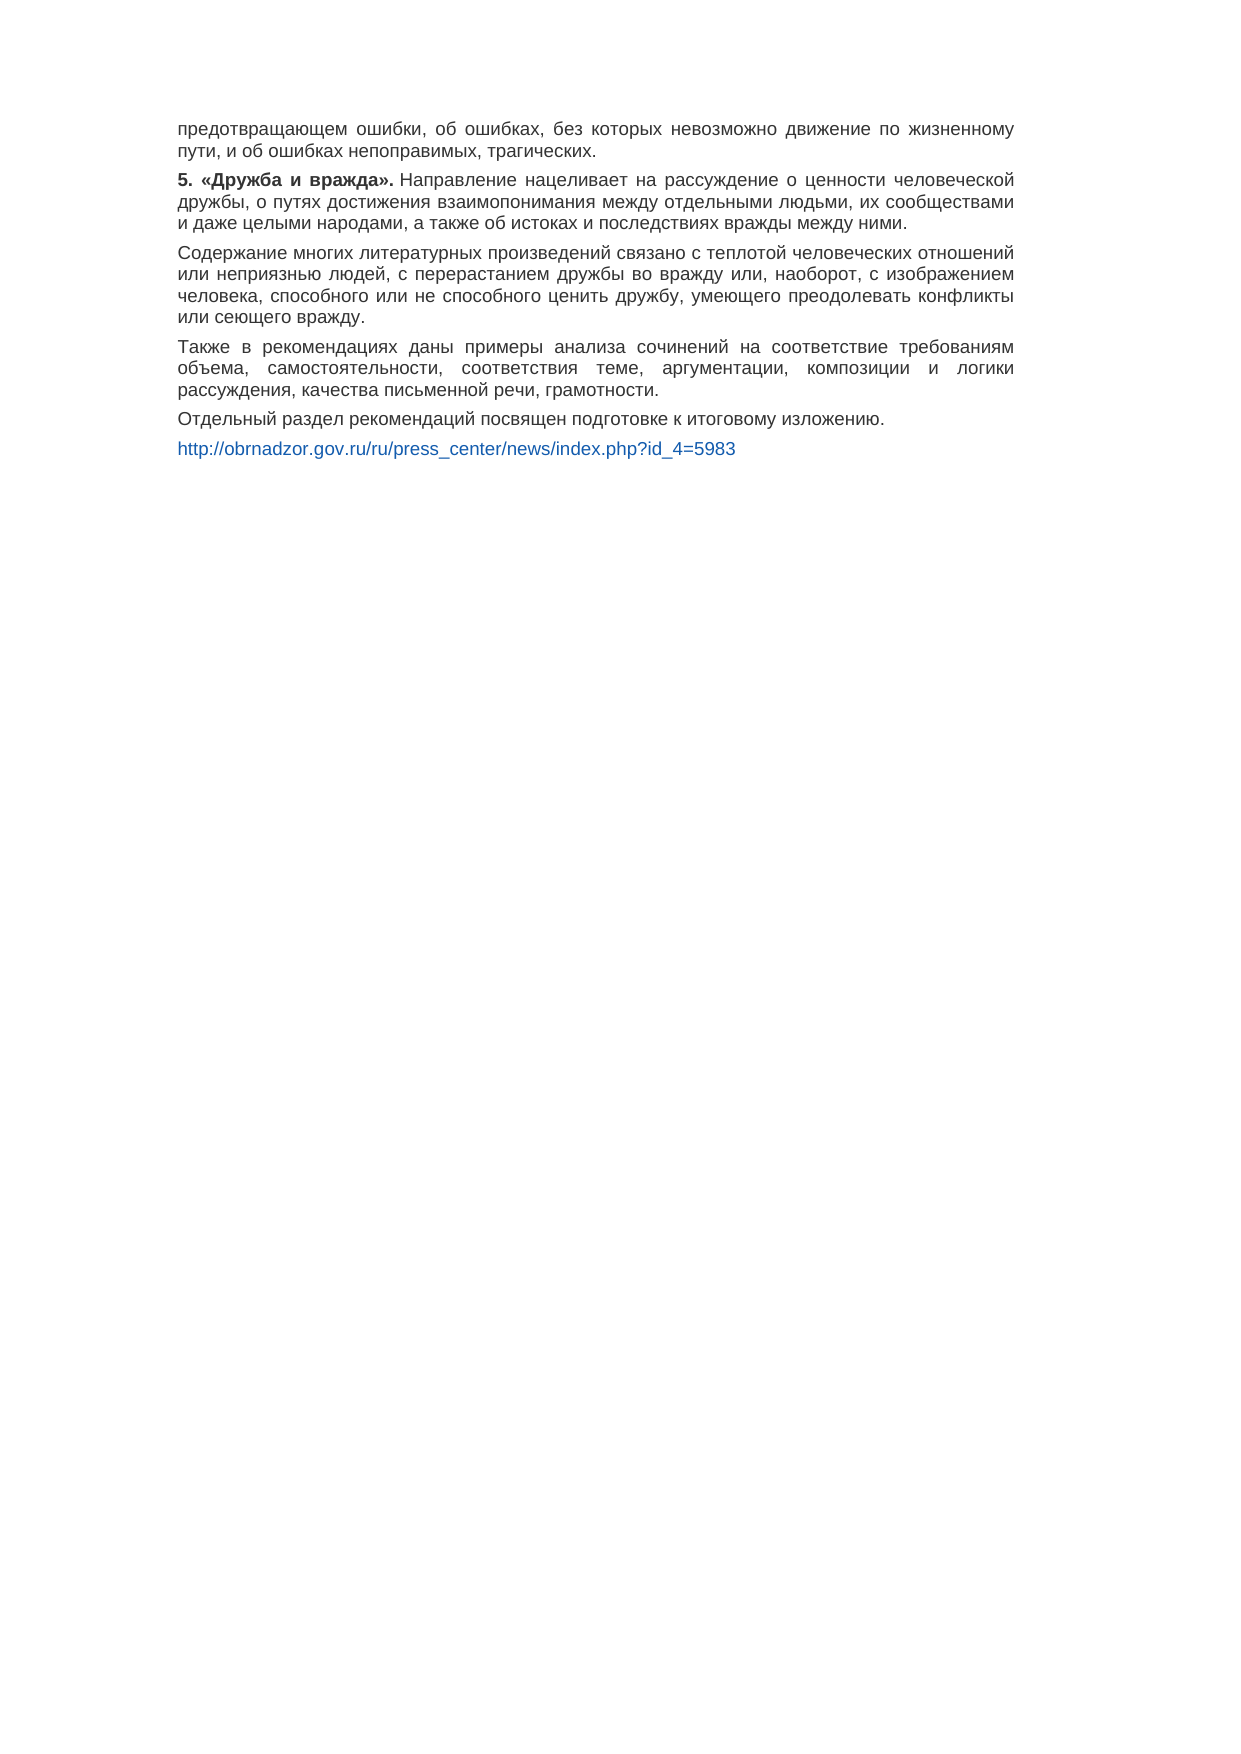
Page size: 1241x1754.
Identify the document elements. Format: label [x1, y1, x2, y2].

table_header [177, 118, 1015, 467]
